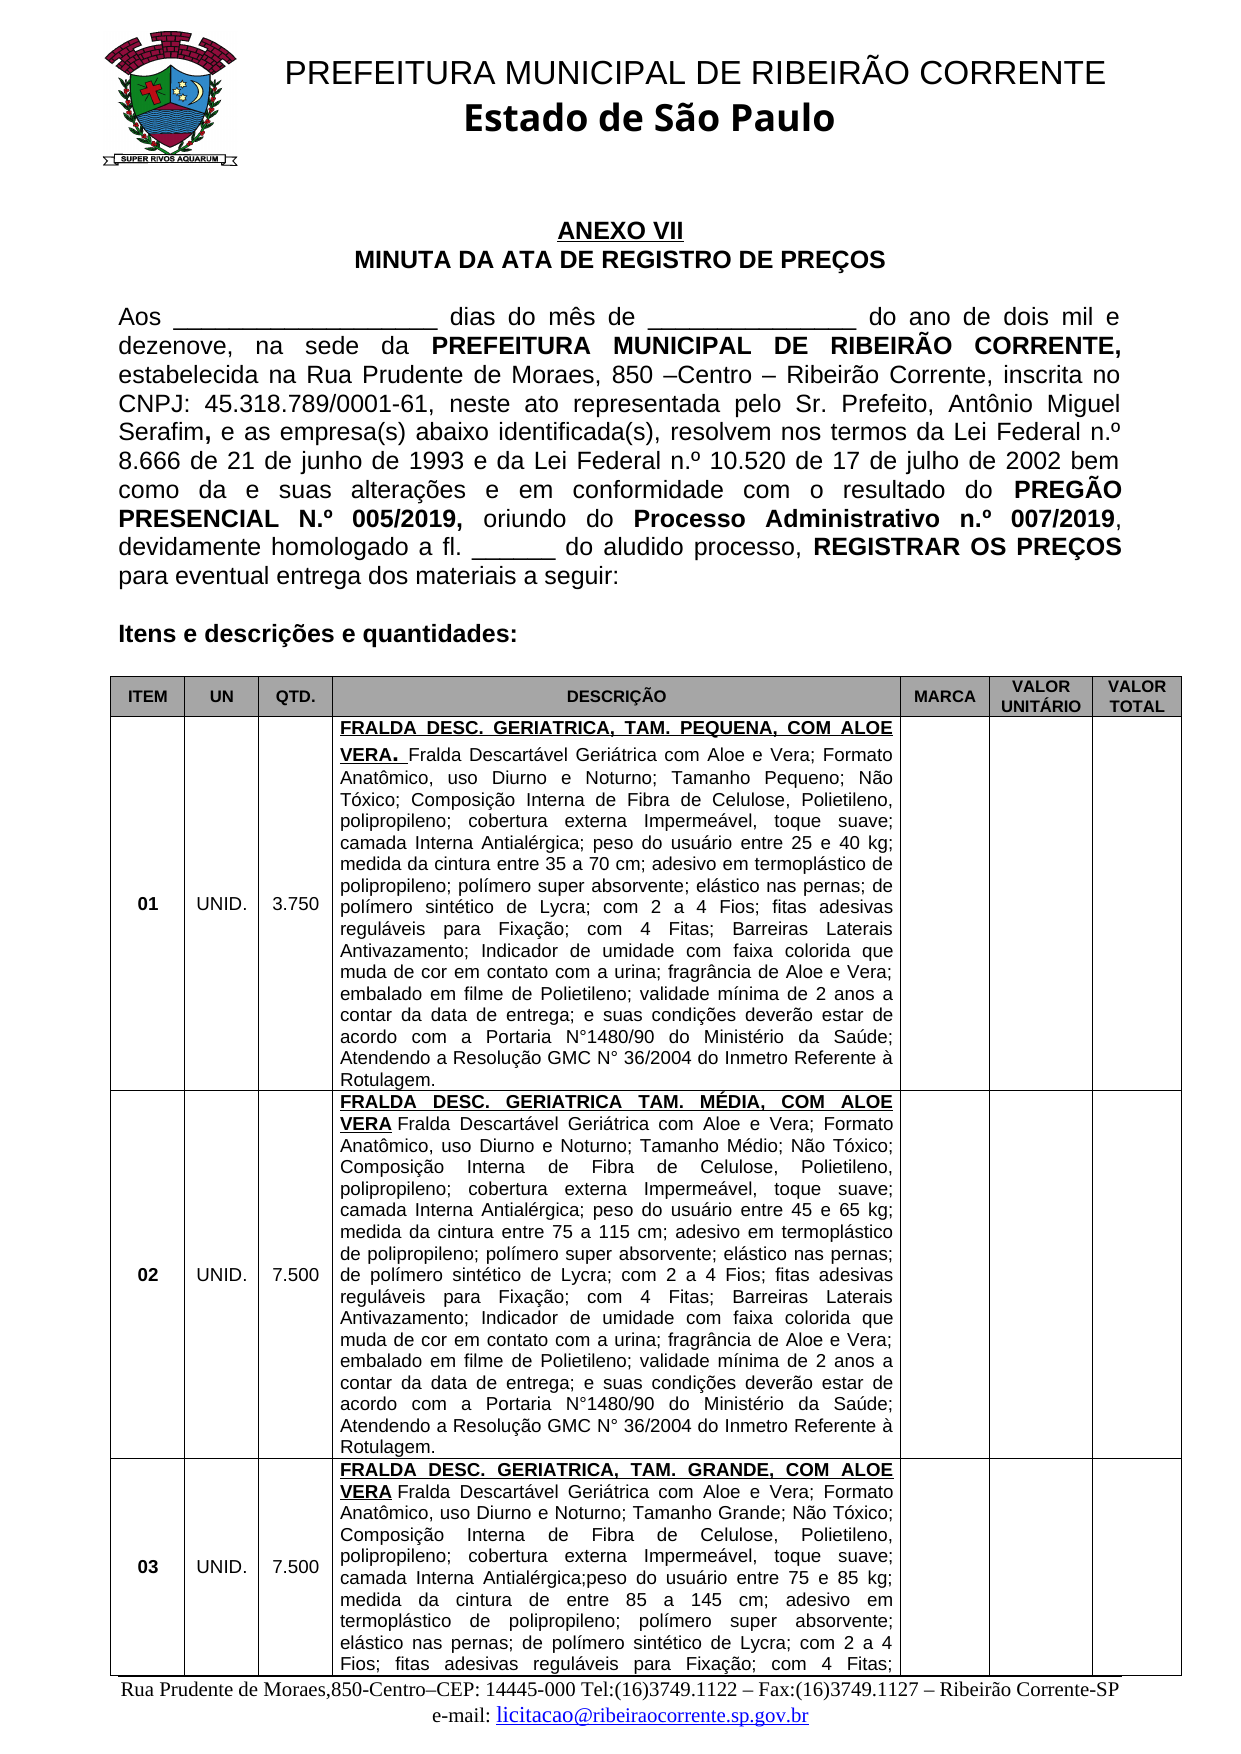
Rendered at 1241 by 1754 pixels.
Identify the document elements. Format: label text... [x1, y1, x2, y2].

picture [102, 31, 238, 166]
table_cell [1093, 717, 1181, 1090]
table_cell [1093, 1091, 1181, 1458]
table_header DESCRIÇÃO [333, 677, 900, 716]
table_cell [990, 1091, 1092, 1458]
table_cell 7.500 [259, 1091, 332, 1458]
table_header QTD. [259, 677, 332, 716]
table_cell 03 [111, 1459, 184, 1675]
table_cell UNID. [185, 1459, 258, 1675]
table_cell UNID. [185, 1091, 258, 1458]
table_header ITEM [111, 677, 184, 716]
table_cell [901, 1459, 989, 1675]
text Aos ___________________ dias do mês de _______________ do ano de dois mil e dezenove, na sede da PREFEITURA MUNICIPAL DE RIBEIRÃO CORRENTE, estabelecida na Rua Prudente de Moraes, 850 –Centro – Ribeirão Corrente, inscrita no CNPJ: 45.318.789/0001-61, neste ato representada pelo Sr. Prefeito, Antônio Miguel Serafim, e as empresa(s) abaixo identificada(s), resolvem nos termos da Lei Federal n.º 8.666 de 21 de junho de 1993 e da Lei Federal n.º 10.520 de 17 de julho de 2002 bem como da e suas alterações e em conformidade com o resultado do PREGÃO PRESENCIAL N.º 005/2019, oriundo do Processo Administrativo n.º 007/2019, devidamente homologado a fl. ______ do aludido processo, REGISTRAR OS PREÇOS para eventual entrega dos materiais a seguir: [118, 302, 1122, 590]
table_cell [901, 717, 989, 1090]
table_cell 3.750 [259, 717, 332, 1090]
table_cell UNID. [185, 717, 258, 1090]
table_cell [990, 717, 1092, 1090]
table_header UN [185, 677, 258, 716]
table_cell [1093, 1459, 1181, 1675]
table_cell 02 [111, 1091, 184, 1458]
table_cell FRALDA DESC. GERIATRICA, TAM. PEQUENA, COM ALOE VERA. Fralda Descartável Geriátrica com Aloe e Vera; Formato Anatômico, uso Diurno e Noturno; Tamanho Pequeno; Não Tóxico; Composição Interna de Fibra de Celulose, Polietileno, polipropileno; cobertura externa Impermeável, toque suave; camada Interna Antialérgica; peso do usuário entre 25 e 40 kg; medida da cintura entre 35 a 70 cm; adesivo em termoplástico de polipropileno; polímero super absorvente; elástico nas pernas; de polímero sintético de Lycra; com 2 a 4 Fios; fitas adesivas reguláveis para Fixação; com 4 Fitas; Barreiras Laterais Antivazamento; Indicador de umidade com faixa colorida que muda de cor em contato com a urina; fragrância de Aloe e Vera; embalado em filme de Polietileno; validade mínima de 2 anos a contar da data de entrega; e suas condições deverão estar de acordo com a Portaria N°1480/90 do Ministério da Saúde; Atendendo a Resolução GMC N° 36/2004 do Inmetro Referente à Rotulagem. [333, 717, 900, 1090]
table_cell [901, 1091, 989, 1458]
text Itens e descrições e quantidades: [118, 619, 1122, 647]
table_header VALOR TOTAL [1093, 677, 1181, 716]
text MINUTA DA ATA DE REGISTRO DE PREÇOS [118, 245, 1122, 274]
table_cell FRALDA DESC. GERIATRICA TAM. MÉDIA, COM ALOE VERA Fralda Descartável Geriátrica com Aloe e Vera; Formato Anatômico, uso Diurno e Noturno; Tamanho Médio; Não Tóxico; Composição Interna de Fibra de Celulose, Polietileno, polipropileno; cobertura externa Impermeável, toque suave; camada Interna Antialérgica; peso do usuário entre 45 e 65 kg; medida da cintura entre 75 a 115 cm; adesivo em termoplástico de polipropileno; polímero super absorvente; elástico nas pernas; de polímero sintético de Lycra; com 2 a 4 Fios; fitas adesivas reguláveis para Fixação; com 4 Fitas; Barreiras Laterais Antivazamento; Indicador de umidade com faixa colorida que muda de cor em contato com a urina; fragrância de Aloe e Vera; embalado em filme de Polietileno; validade mínima de 2 anos a contar da data de entrega; e suas condições deverão estar de acordo com a Portaria N°1480/90 do Ministério da Saúde; Atendendo a Resolução GMC N° 36/2004 do Inmetro Referente à Rotulagem. [333, 1091, 900, 1458]
table_cell 7.500 [259, 1459, 332, 1675]
text ANEXO VII [118, 216, 1122, 245]
table_header MARCA [901, 677, 989, 716]
table_header VALOR UNITÁRIO [990, 677, 1092, 716]
table_cell 01 [111, 717, 184, 1090]
table_cell [990, 1459, 1092, 1675]
